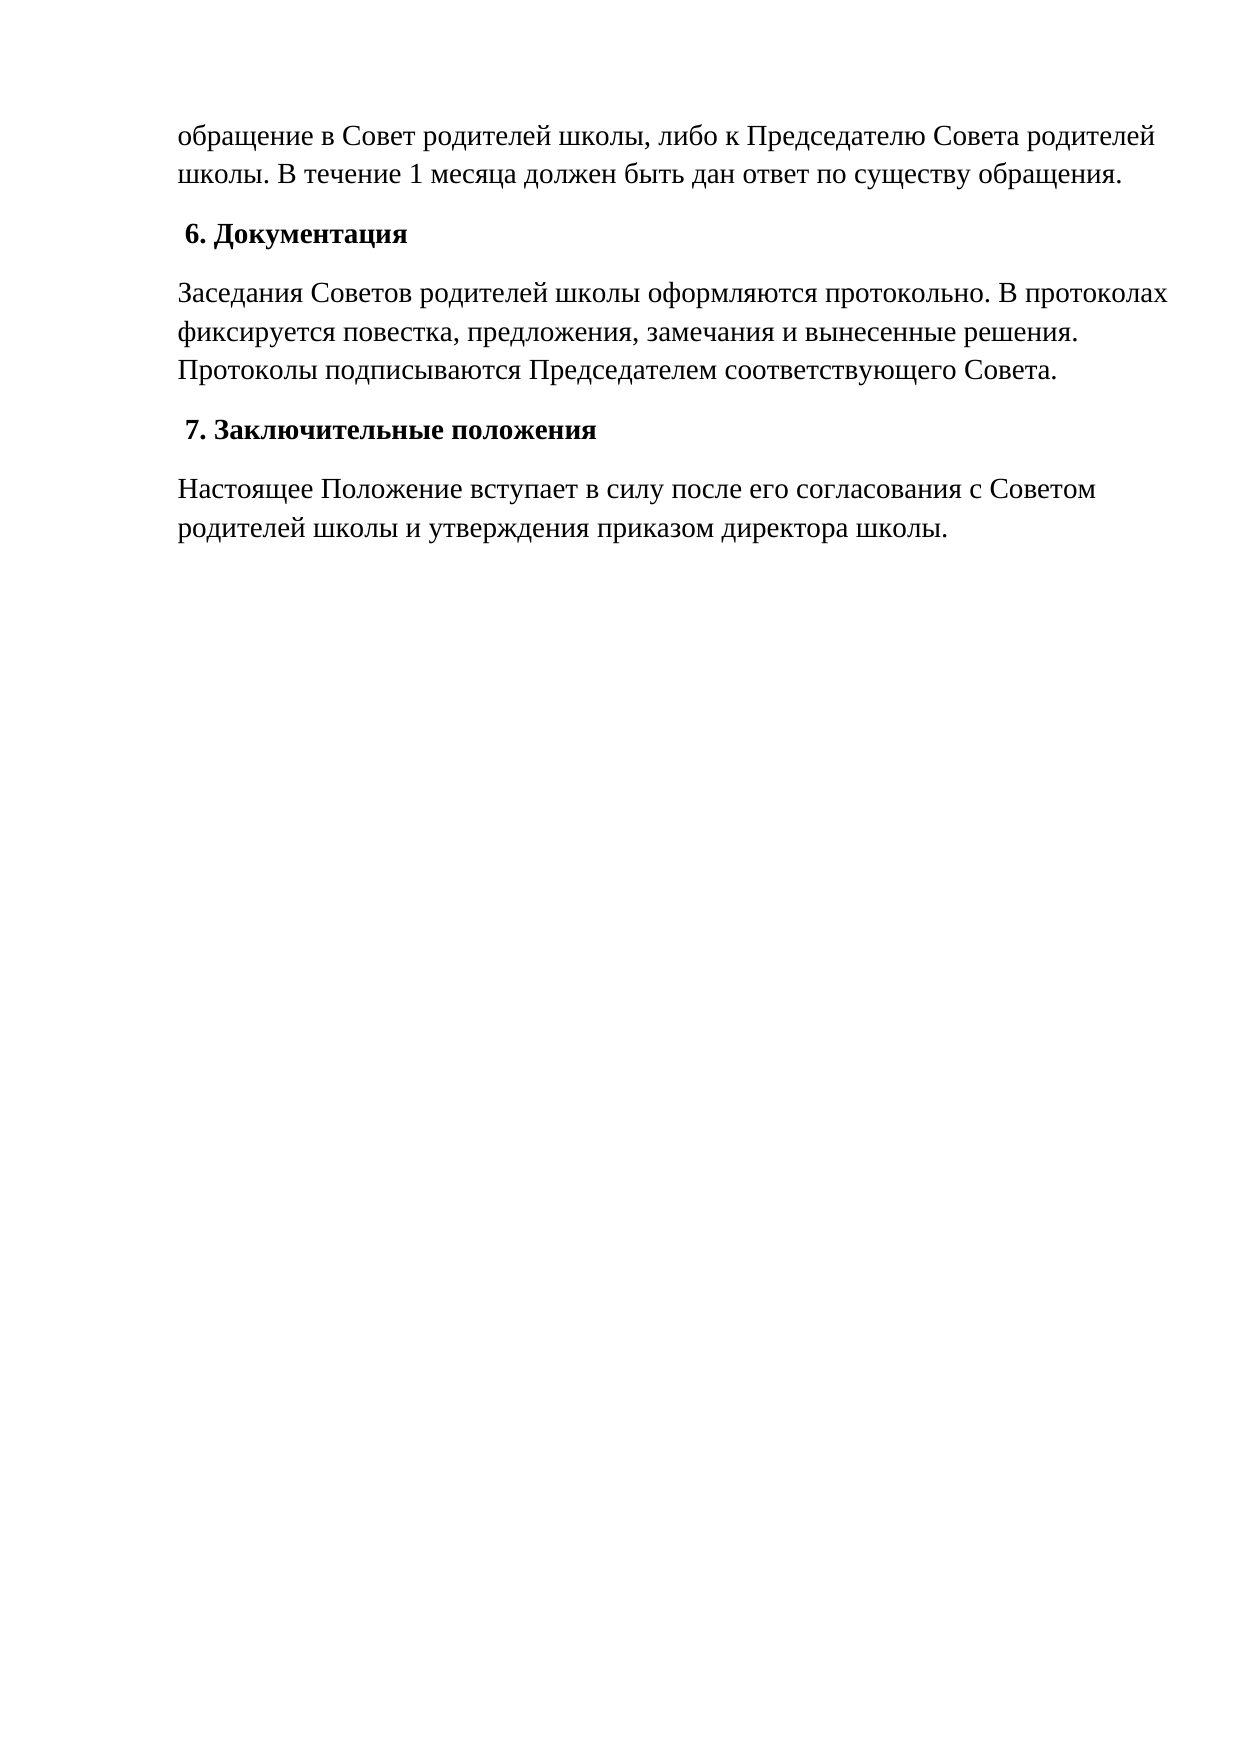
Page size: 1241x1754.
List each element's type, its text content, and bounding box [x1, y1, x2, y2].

text Заседания Советов родителей школы оформляются протокольно. В протоколах фиксируется повестка, предложения, замечания и вынесенные решения. Протоколы подписываются Председателем соответствующего Совета. [177, 275, 1196, 386]
text 6. Документация [177, 216, 1196, 249]
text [177, 118, 1196, 190]
text 7. Заключительные положения [177, 412, 1196, 445]
text Настоящее Положение вступает в силу после его согласования с Советом родителей школы и утверждения приказом директора школы. [177, 471, 1196, 543]
